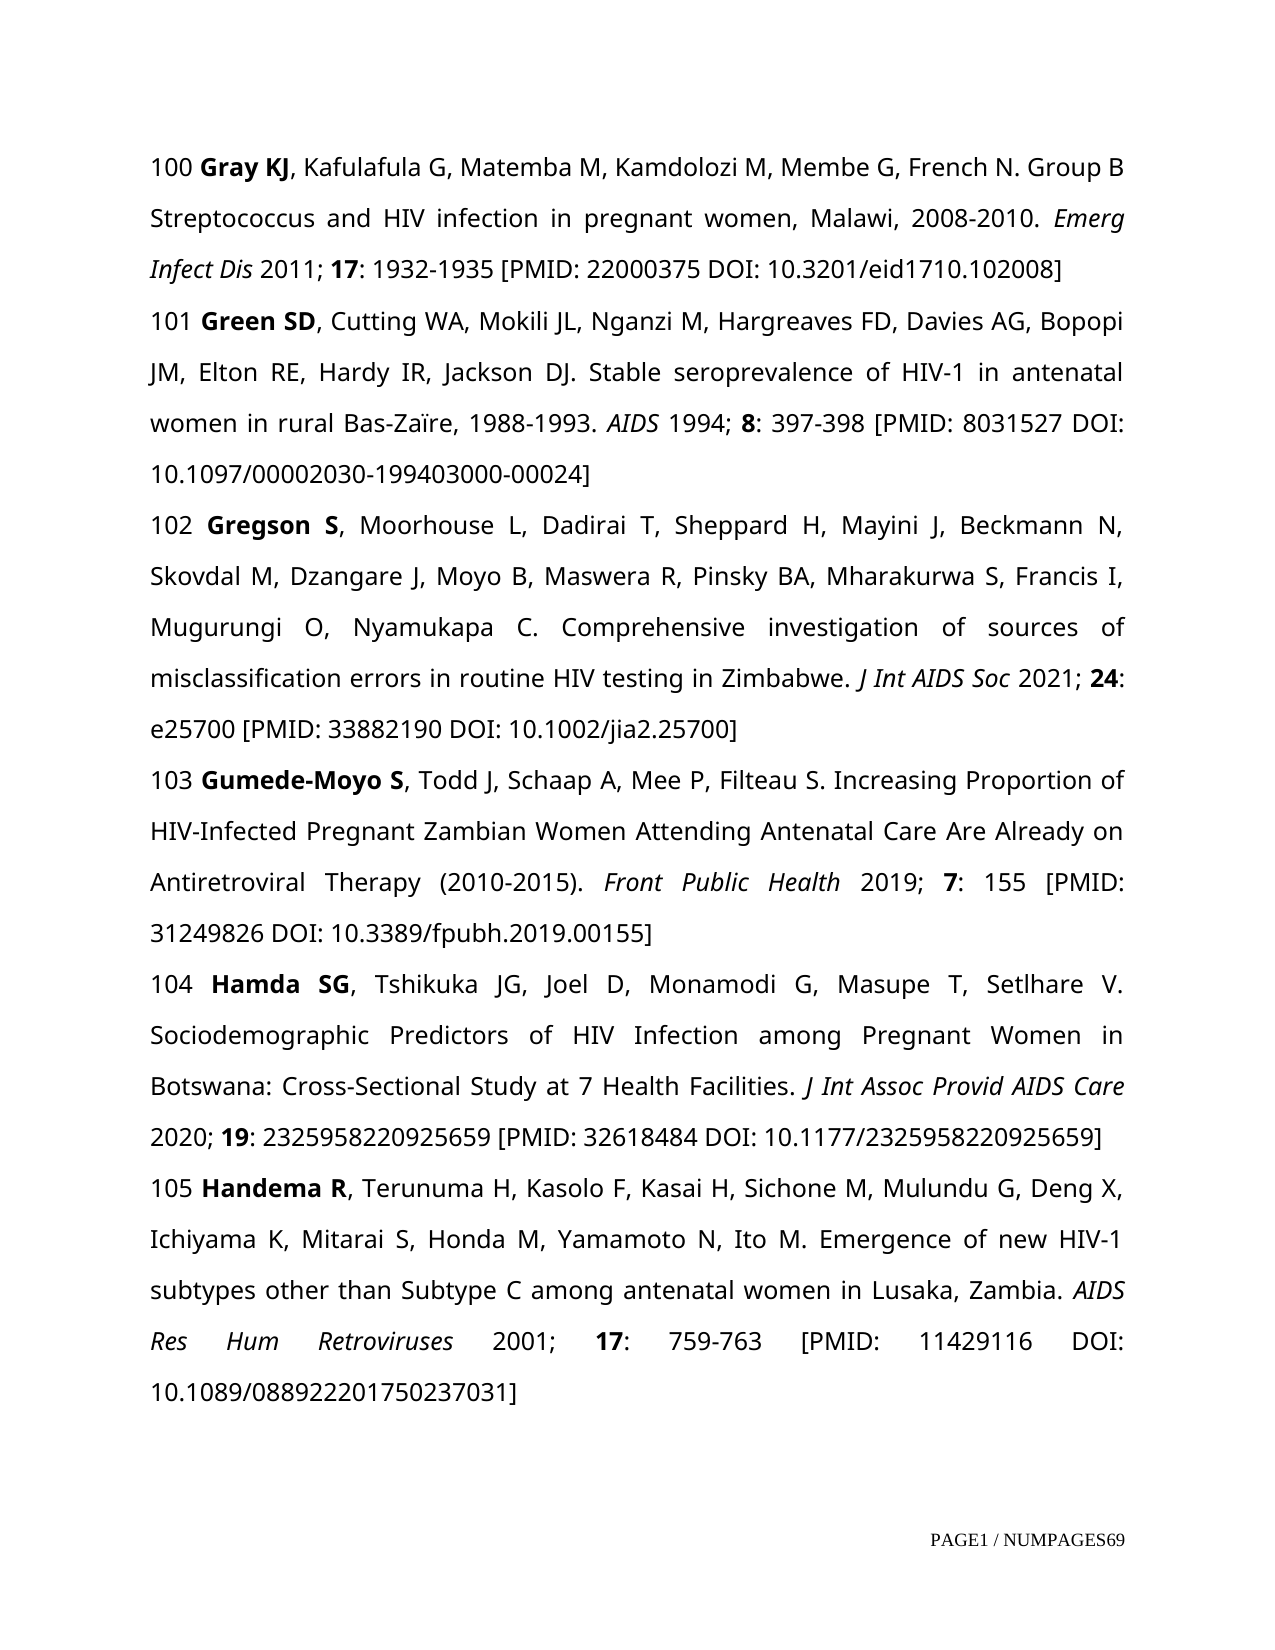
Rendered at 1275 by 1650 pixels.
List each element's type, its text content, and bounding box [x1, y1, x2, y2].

text 103 Gumede-Moyo S, Todd J, Schaap A, Mee P, Filteau S. Increasing Proportion of HIV-Infected Pregnant Zambian Women Attending Antenatal Care Are Already on Antiretroviral Therapy (2010-2015). Front Public Health 2019; 7: 155 [PMID: 31249826 DOI: 10.3389/fpubh.2019.00155] [150, 762, 1125, 950]
text 104 Hamda SG, Tshikuka JG, Joel D, Monamodi G, Masupe T, Setlhare V. Sociodemographic Predictors of HIV Infection among Pregnant Women in Botswana: Cross-Sectional Study at 7 Health Facilities. J Int Assoc Provid AIDS Care 2020; 19: 2325958220925659 [PMID: 32618484 DOI: 10.1177/2325958220925659] [150, 967, 1125, 1154]
text 105 Handema R, Terunuma H, Kasolo F, Kasai H, Sichone M, Mulundu G, Deng X, Ichiyama K, Mitarai S, Honda M, Yamamoto N, Ito M. Emergence of new HIV-1 subtypes other than Subtype C among antenatal women in Lusaka, Zambia. AIDS Res Hum Retroviruses 2001; 17: 759-763 [PMID: 11429116 DOI: 10.1089/088922201750237031] [150, 1171, 1125, 1409]
text 100 Gray KJ, Kafulafula G, Matemba M, Kamdolozi M, Membe G, French N. Group B Streptococcus and HIV infection in pregnant women, Malawi, 2008-2010. Emerg Infect Dis 2011; 17: 1932-1935 [PMID: 22000375 DOI: 10.3201/eid1710.102008] [150, 150, 1125, 286]
text 101 Green SD, Cutting WA, Mokili JL, Nganzi M, Hargreaves FD, Davies AG, Bopopi JM, Elton RE, Hardy IR, Jackson DJ. Stable seroprevalence of HIV-1 in antenatal women in rural Bas-Zaïre, 1988-1993. AIDS 1994; 8: 397-398 [PMID: 8031527 DOI: 10.1097/00002030-199403000-00024] [150, 303, 1125, 490]
text 102 Gregson S, Moorhouse L, Dadirai T, Sheppard H, Mayini J, Beckmann N, Skovdal M, Dzangare J, Moyo B, Maswera R, Pinsky BA, Mharakurwa S, Francis I, Mugurungi O, Nyamukapa C. Comprehensive investigation of sources of misclassification errors in routine HIV testing in Zimbabwe. J Int AIDS Soc 2021; 24: e25700 [PMID: 33882190 DOI: 10.1002/jia2.25700] [150, 507, 1125, 746]
